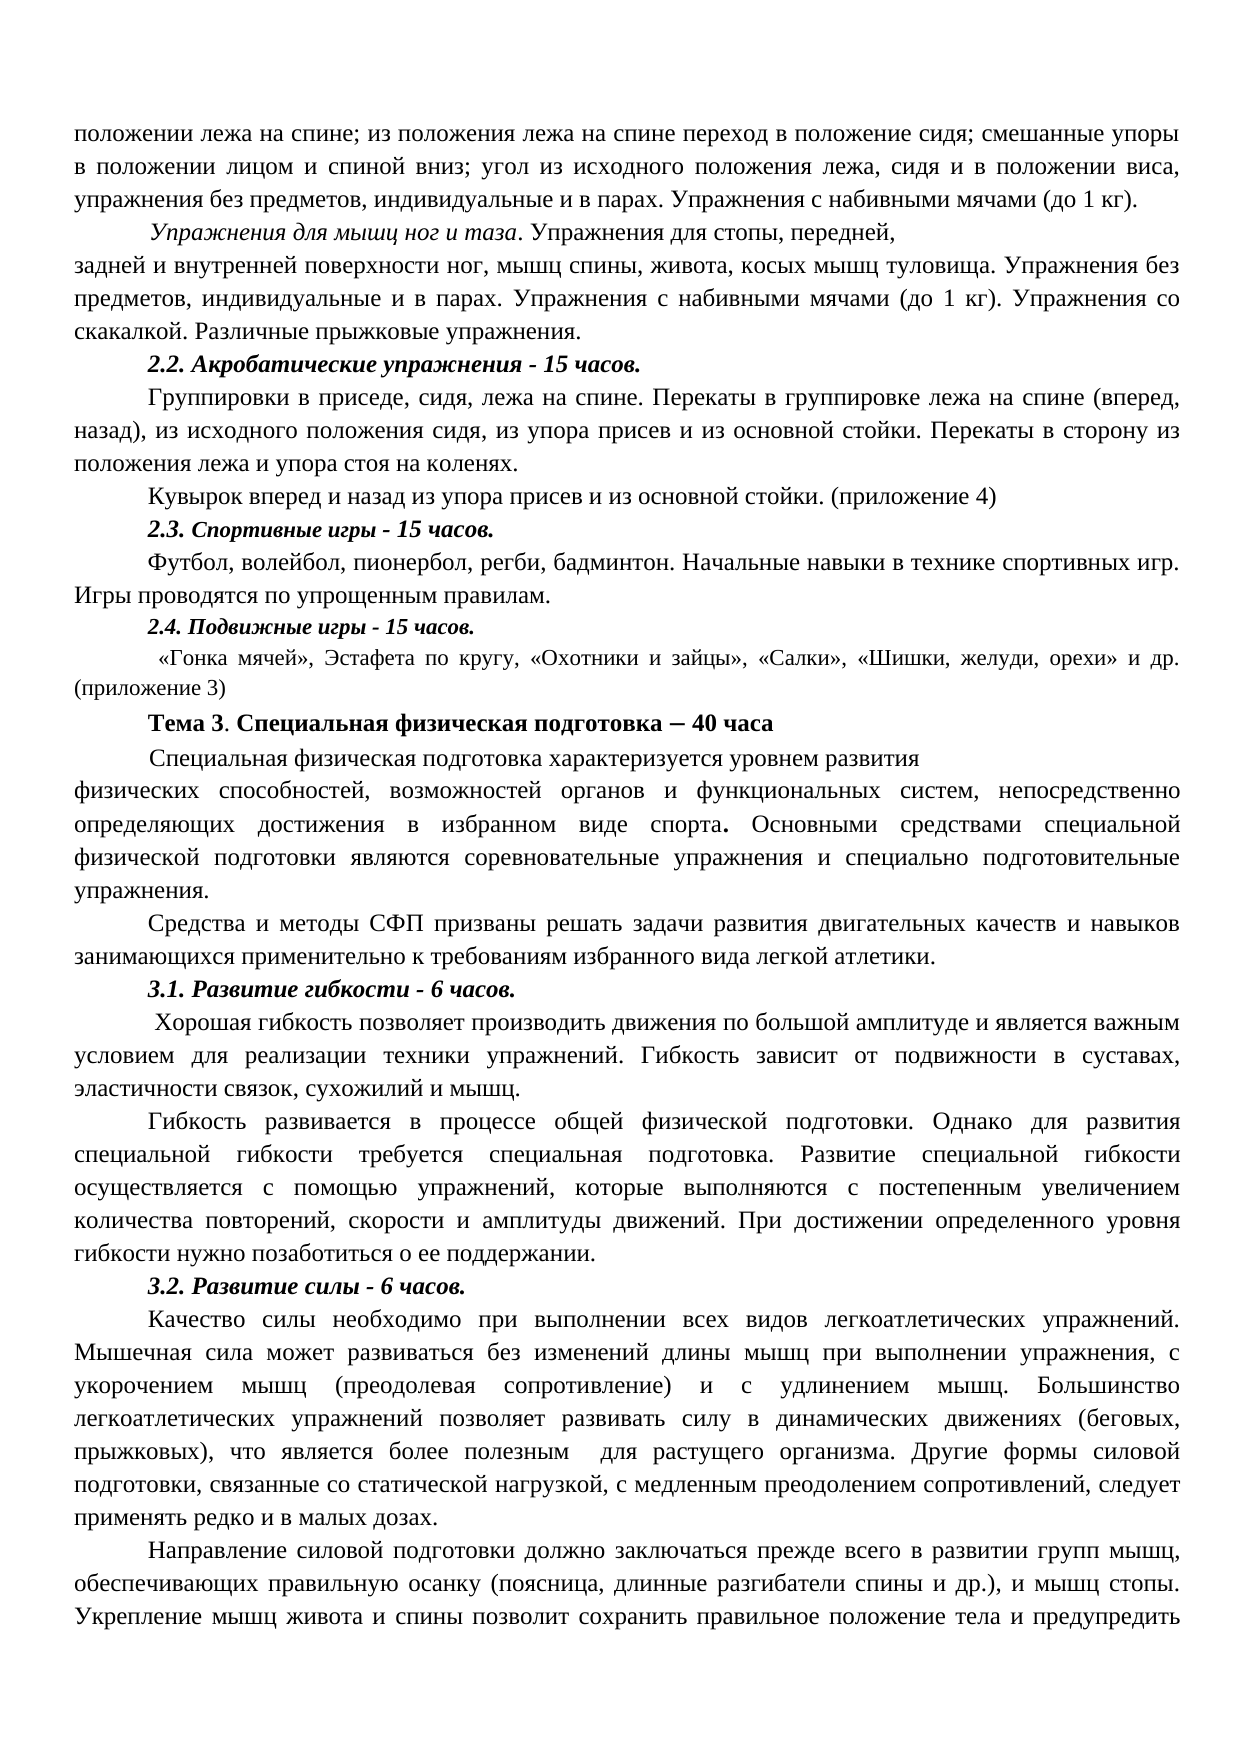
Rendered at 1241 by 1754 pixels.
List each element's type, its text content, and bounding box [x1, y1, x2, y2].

text Тема 3. Специальная физическая подготовка – 40 часа [74, 704, 1181, 738]
text задней и внутренней поверхности ног, мышц спины, живота, косых мышц туловища. Упражнения без предметов, индивидуальные и в парах. Упражнения с набивными мячами (до ). Упражнения со скакалкой. Различные прыжковые упражнения. [74, 250, 1181, 345]
text Специальная физическая подготовка характеризуется уровнем развития [149, 743, 1181, 771]
text Упражнения для мышц ног и таза. Упражнения для стопы, передней, [149, 217, 1181, 246]
text Хорошая гибкость позволяет производить движения по большой амплитуде и является важным условием для реализации техники упражнений. Гибкость зависит от подвижности в суставах, эластичности связок, сухожилий и мышц. [74, 1007, 1181, 1102]
text 2.2. Акробатические упражнения - 15 часов. [74, 349, 1181, 378]
text Футбол, волейбол, пионербол, регби, бадминтон. Начальные навыки в технике спортивных игр. Игры проводятся по упрощенным правилам. [74, 547, 1181, 609]
text физических способностей, возможностей органов и функциональных систем, непосредственно определяющих достижения в избранном виде спорта. Основными средствами специальной физической подготовки являются соревновательные упражнения и специально подготовительные упражнения. [74, 776, 1181, 903]
text Качество силы необходимо при выполнении всех видов легкоатлетических упражнений. Мышечная сила может развиваться без изменений длины мышц при выполнении упражнения, с укорочением мышц (преодолевая сопротивление) и с удлинением мышц. Большинство легкоатлетических упражнений позволяет развивать силу в динамических движениях (беговых, прыжковых), что является более полезным для растущего организма. Другие формы силовой подготовки, связанные со статической нагрузкой, с медленным преодолением сопротивлений, следует применять редко и в малых дозах. [74, 1304, 1181, 1531]
text «Гонка мячей», Эстафета по кругу, «Охотники и зайцы», «Салки», «Шишки, желуди, орехи» и др. (приложение 3) [74, 644, 1181, 700]
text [74, 1535, 1181, 1630]
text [74, 118, 1181, 213]
text 2.4. Подвижные игры - 15 часов. [74, 613, 1181, 640]
text Средства и методы СФП призваны решать задачи развития двигательных качеств и навыков занимающихся применительно к требованиям избранного вида легкой атлетики. [74, 908, 1181, 969]
text 2.3. Спортивные игры - 15 часов. [74, 514, 1181, 543]
text 3.2. Развитие силы - 6 часов. [74, 1271, 1181, 1300]
text Группировки в приседе, сидя, лежа на спине. Перекаты в группировке лежа на спине (вперед, назад), из исходного положения сидя, из упора присев и из основной стойки. Перекаты в сторону из положения лежа и упора стоя на коленях. [74, 382, 1181, 477]
text Гибкость развивается в процессе общей физической подготовки. Однако для развития специальной гибкости требуется специальная подготовка. Развитие специальной гибкости осуществляется с помощью упражнений, которые выполняются с постепенным увеличением количества повторений, скорости и амплитуды движений. При достижении определенного уровня гибкости нужно позаботиться о ее поддержании. [74, 1106, 1181, 1267]
text 3.1. Развитие гибкости - 6 часов. [74, 974, 1181, 1002]
text Кувырок вперед и назад из упора присев и из основной стойки. (приложение 4) [74, 481, 1181, 510]
